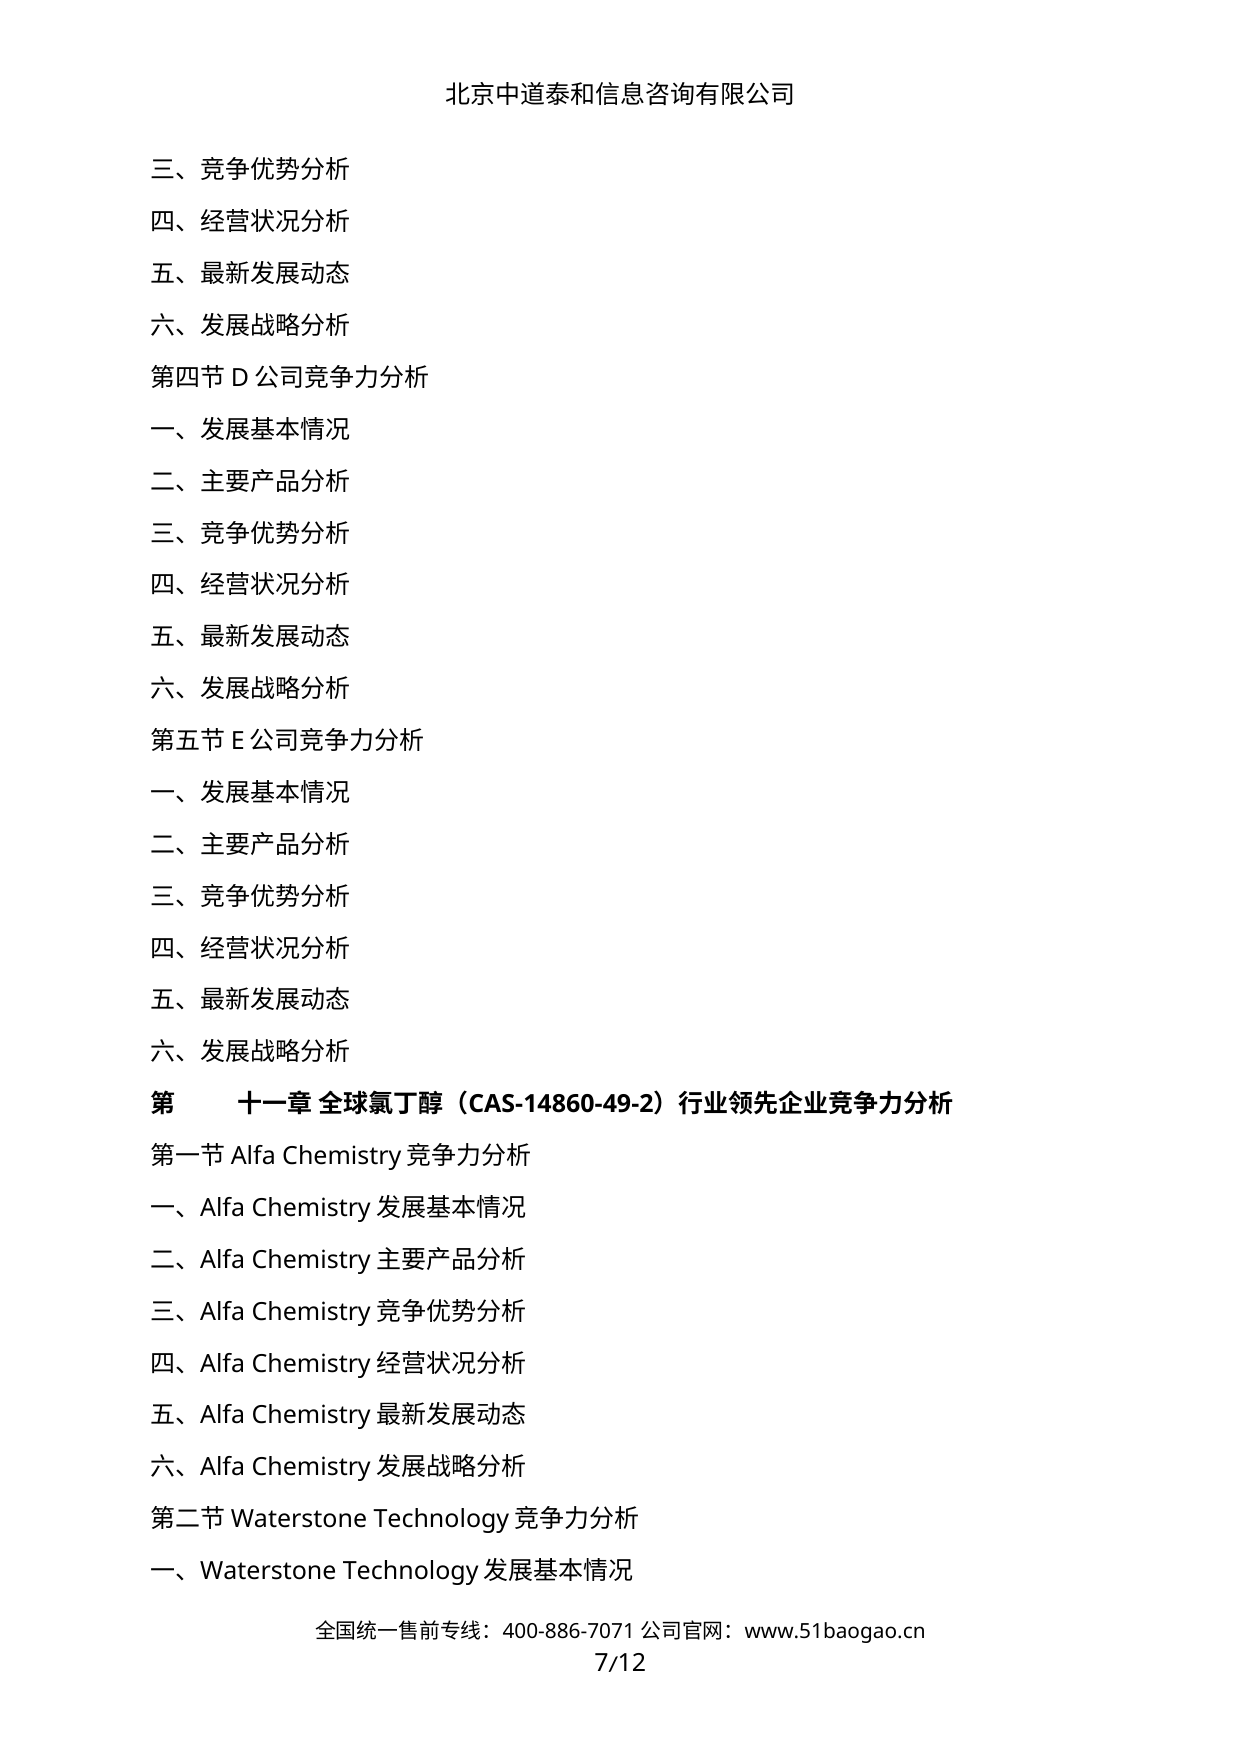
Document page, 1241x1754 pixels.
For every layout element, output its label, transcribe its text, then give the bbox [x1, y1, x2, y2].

text 三、竞争优势分析 [150, 513, 1090, 549]
text 第四节 D公司竞争力分析 [150, 357, 1090, 394]
text 六、发展战略分析 [150, 1032, 1090, 1068]
text 三、Alfa Chemistry竞争优势分析 [150, 1291, 1090, 1327]
text 第五节 E公司竞争力分析 [150, 721, 1090, 757]
text 六、发展战略分析 [150, 306, 1090, 342]
text 五、Alfa Chemistry最新发展动态 [150, 1395, 1090, 1431]
text 四、经营状况分析 [150, 202, 1090, 238]
text 一、发展基本情况 [150, 409, 1090, 446]
text 五、最新发展动态 [150, 617, 1090, 653]
text 二、Alfa Chemistry主要产品分析 [150, 1239, 1090, 1276]
text 一、Waterstone Technology发展基本情况 [150, 1551, 1090, 1587]
text 第二节 Waterstone Technology竞争力分析 [150, 1499, 1090, 1535]
text 六、Alfa Chemistry发展战略分析 [150, 1447, 1090, 1483]
text 四、经营状况分析 [150, 928, 1090, 964]
text 四、经营状况分析 [150, 565, 1090, 601]
text 二、主要产品分析 [150, 824, 1090, 861]
text 第 十一章 全球氯丁醇（CAS-14860-49-2）行业领先企业竞争力分析 [150, 1084, 1090, 1120]
text 五、最新发展动态 [150, 980, 1090, 1016]
text 四、Alfa Chemistry经营状况分析 [150, 1343, 1090, 1379]
text 五、最新发展动态 [150, 254, 1090, 290]
text 二、主要产品分析 [150, 461, 1090, 497]
text 三、竞争优势分析 [150, 876, 1090, 912]
text 一、Alfa Chemistry发展基本情况 [150, 1187, 1090, 1224]
text 六、发展战略分析 [150, 669, 1090, 705]
text 第一节 Alfa Chemistry竞争力分析 [150, 1136, 1090, 1172]
text 三、竞争优势分析 [150, 150, 1090, 186]
text 一、发展基本情况 [150, 772, 1090, 809]
